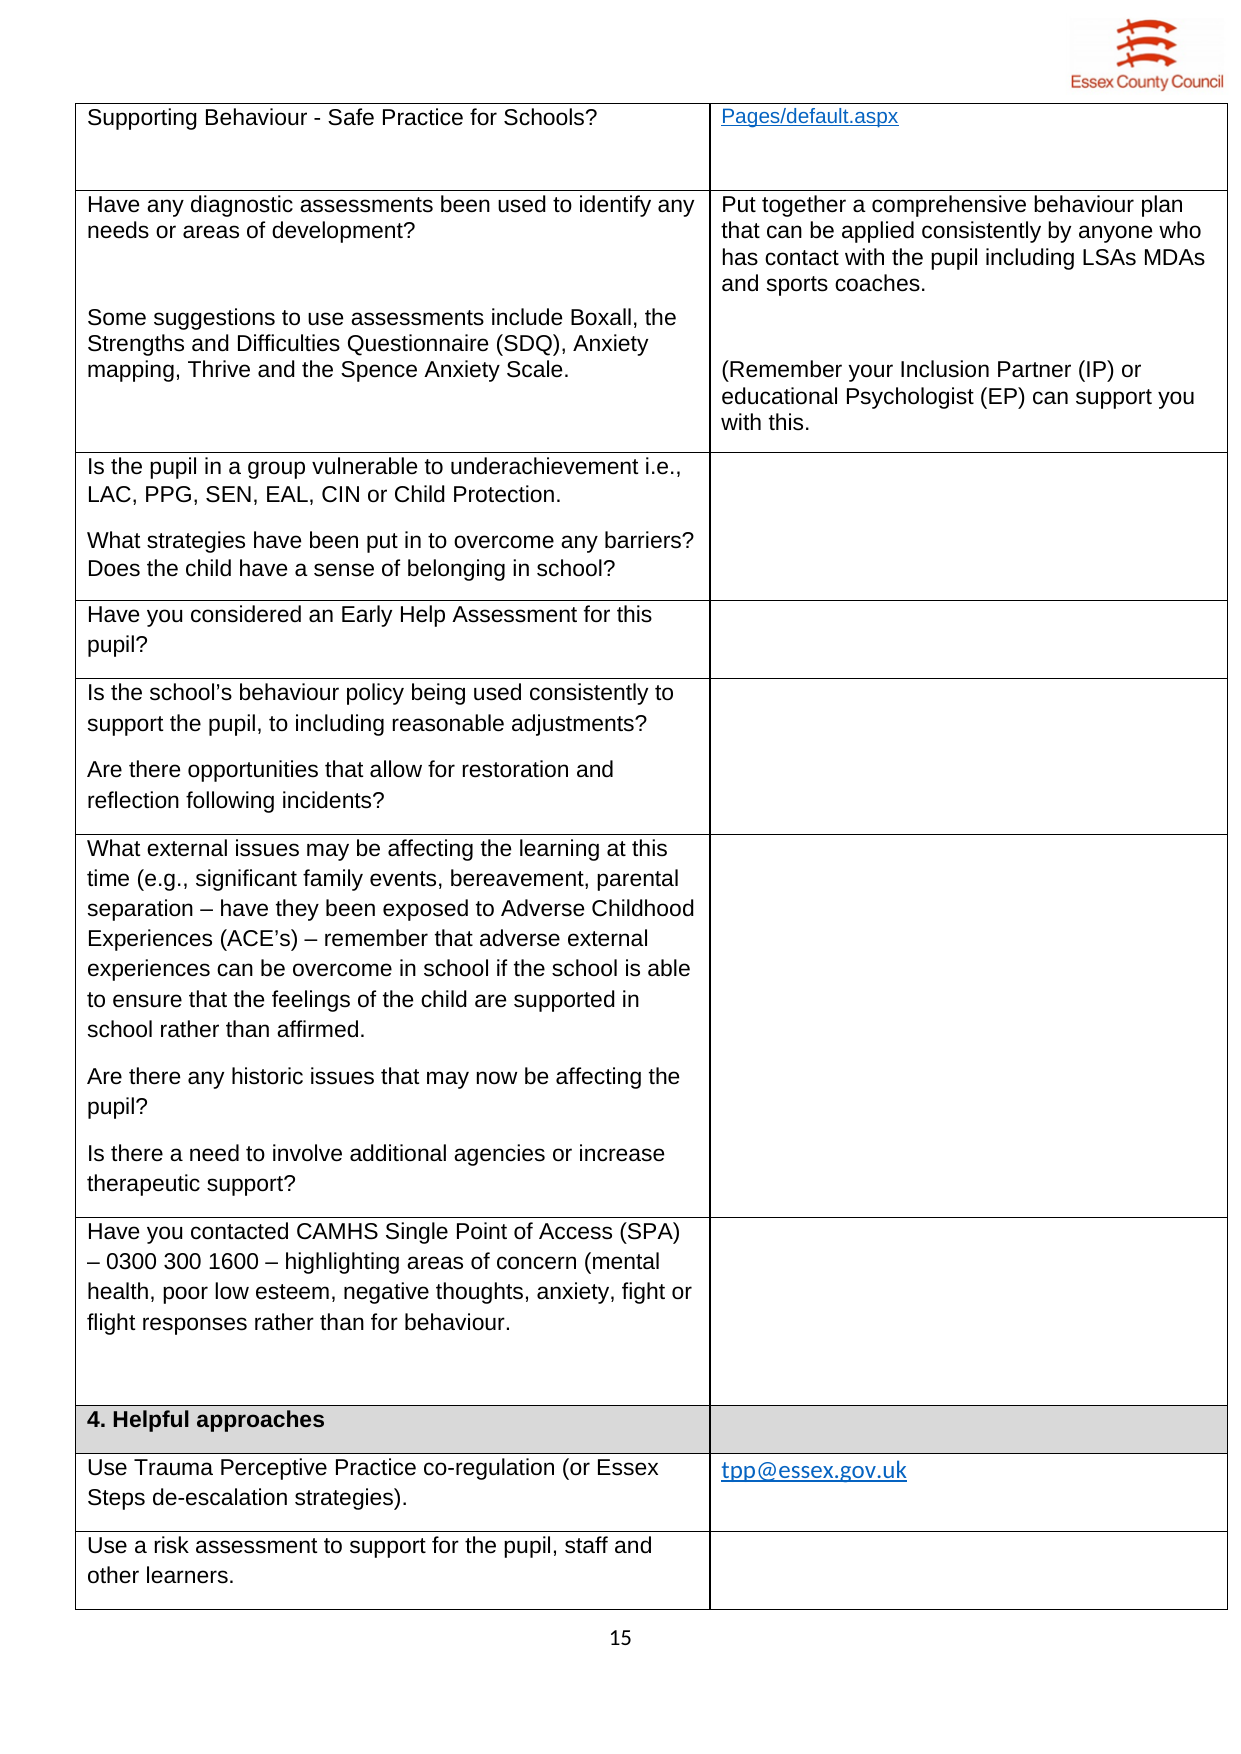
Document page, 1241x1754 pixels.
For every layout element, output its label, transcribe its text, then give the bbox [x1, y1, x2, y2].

table_cell Use Trauma Perceptive Practice co-regulation (or Essex Steps de-escalation strategies). [76, 1454, 709, 1531]
table_cell [711, 601, 1227, 678]
table_cell [711, 679, 1227, 833]
table_cell What external issues may be affecting the learning at this time (e.g., significant family events, bereavement, parental separation – have they been exposed to Adverse Childhood Experiences (ACE’s) – remember that adverse external experiences can be overcome in school if the school is able to ensure that the feelings of the child are supported in school rather than affirmed. Are there any historic issues that may now be affecting the pupil? Is there a need to involve additional agencies or increase therapeutic support? [76, 835, 709, 1217]
table_cell Have any diagnostic assessments been used to identify any needs or areas of development? Some suggestions to use assessments include Boxall, the Strengths and Difficulties Questionnaire (SDQ), Anxiety mapping, Thrive and the Spence Anxiety Scale. [76, 191, 709, 452]
table_cell [711, 453, 1227, 600]
picture [1065, 7, 1229, 105]
table_cell tpp@essex.gov.uk [711, 1454, 1227, 1531]
table_cell Have you contacted CAMHS Single Point of Access (SPA) – 0300 300 1600 – highlighting areas of concern (mental health, poor low esteem, negative thoughts, anxiety, fight or flight responses rather than for behaviour. [76, 1218, 709, 1405]
table_cell Use a risk assessment to support for the pupil, staff and other learners. [76, 1532, 709, 1609]
table_cell [711, 1532, 1227, 1609]
table_cell [711, 835, 1227, 1217]
table_cell [711, 1406, 1227, 1453]
table_cell Is the pupil in a group vulnerable to underachievement i.e., LAC, PPG, SEN, EAL, CIN or Child Protection. What strategies have been put in to overcome any barriers? Does the child have a sense of belonging in school? [76, 453, 709, 600]
table_cell Put together a comprehensive behaviour plan that can be applied consistently by anyone who has contact with the pupil including LSAs MDAs and sports coaches. (Remember your Inclusion Partner (IP) or educational Psychologist (EP) can support you with this. [711, 191, 1227, 452]
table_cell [76, 104, 709, 190]
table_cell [711, 104, 1227, 190]
table_cell Have you considered an Early Help Assessment for this pupil? [76, 601, 709, 678]
table_cell 4. Helpful approaches [76, 1406, 709, 1453]
table_cell [711, 1218, 1227, 1405]
table_cell Is the school’s behaviour policy being used consistently to support the pupil, to including reasonable adjustments? Are there opportunities that allow for restoration and reflection following incidents? [76, 679, 709, 833]
